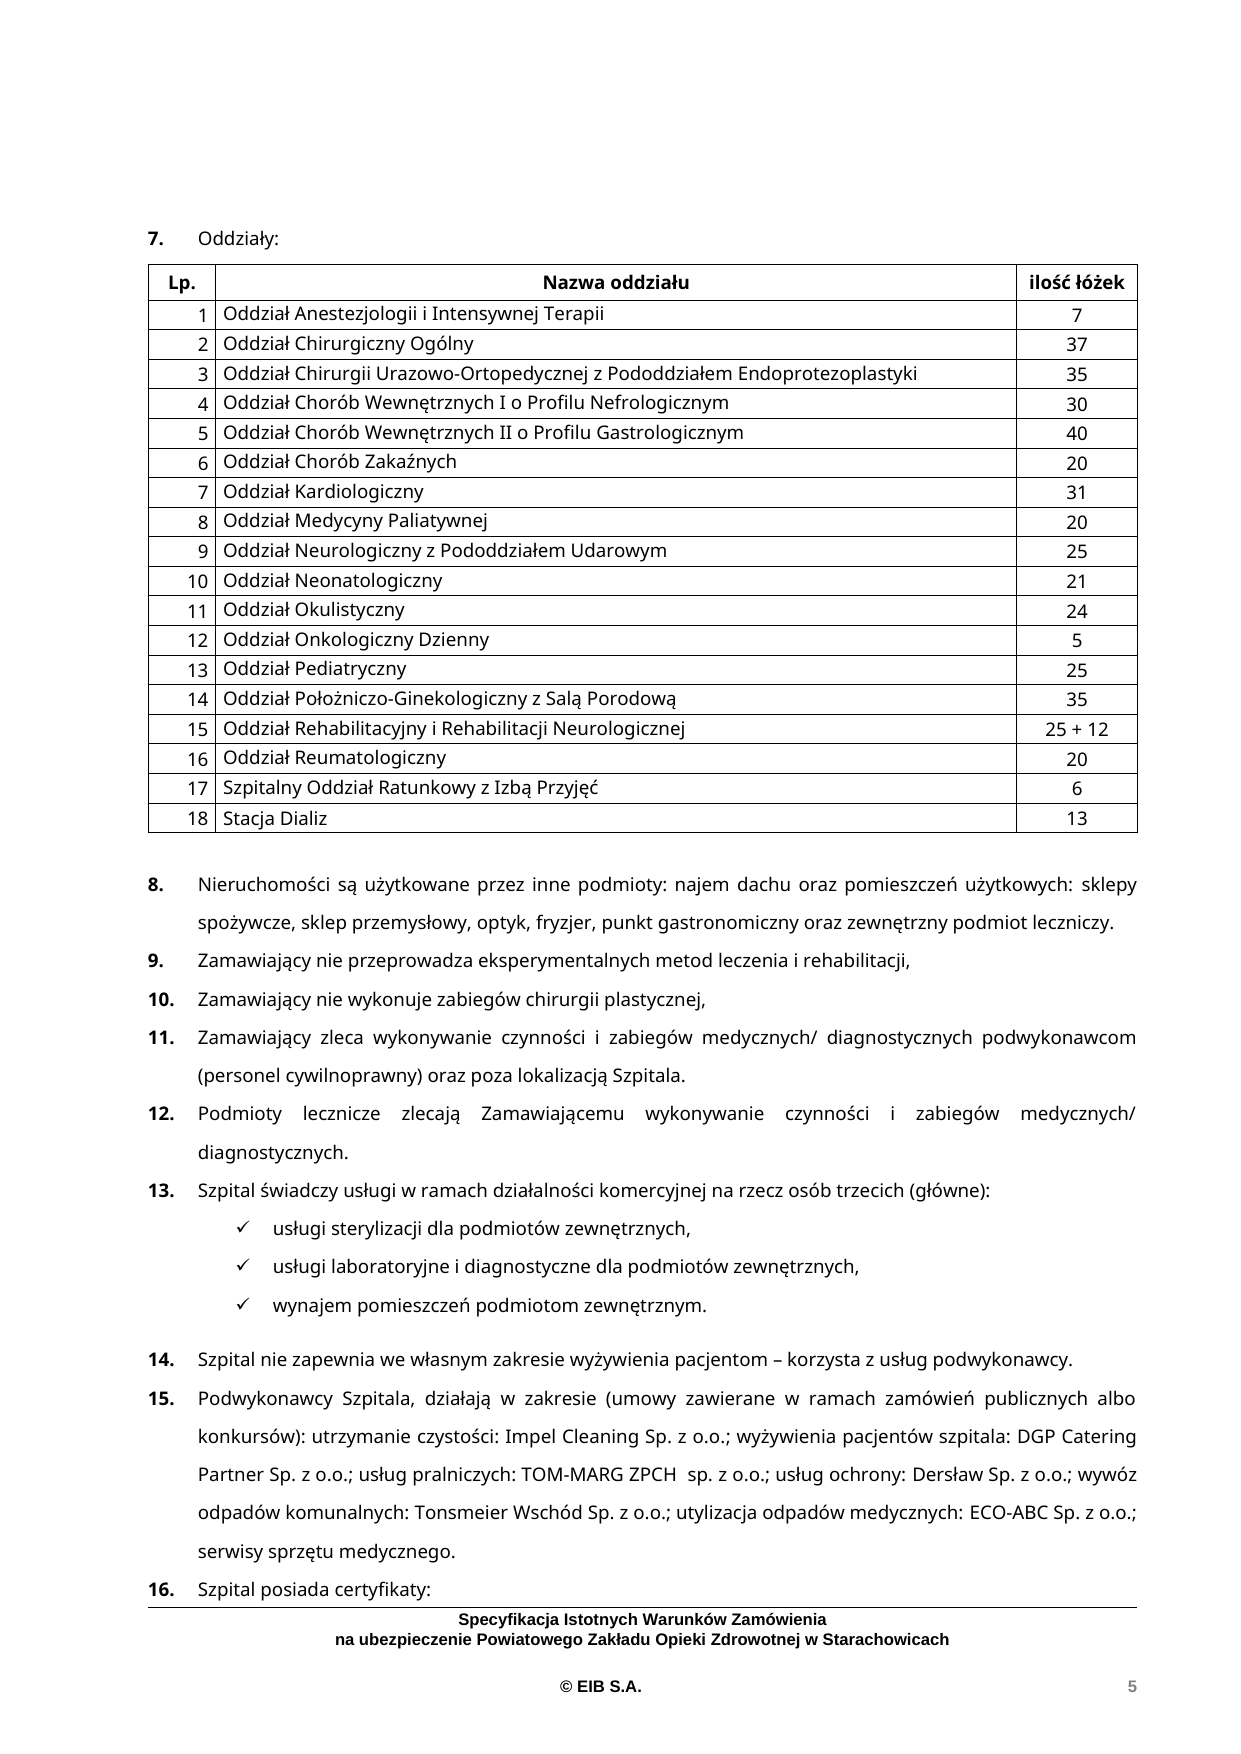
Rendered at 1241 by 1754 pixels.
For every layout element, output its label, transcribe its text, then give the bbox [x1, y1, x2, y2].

table_cell 7 [149, 478, 215, 507]
table_cell 5 [1017, 626, 1137, 654]
list Nieruchomości są użytkowane przez inne podmioty: najem dachu oraz pomieszczeń użytkowych: sklepy spożywcze, sklep przemysłowy, optyk, fryzjer, punkt gastronomiczny oraz zewnętrzny podmiot leczniczy. [148, 871, 1137, 935]
table_cell Oddział Reumatologiczny [216, 744, 1016, 773]
table_cell 6 [149, 449, 215, 477]
table_cell Oddział Chorób Wewnętrznych II o Profilu Gastrologicznym [216, 419, 1016, 447]
table_cell 30 [1017, 389, 1137, 418]
table_cell 35 [1017, 685, 1137, 714]
list Zamawiający zleca wykonywanie czynności i zabiegów medycznych/ diagnostycznych podwykonawcom (personel cywilnoprawny) oraz poza lokalizacją Szpitala. [148, 1024, 1137, 1088]
table_cell 13 [1017, 804, 1137, 832]
table_cell Oddział Chirurgii Urazowo-Ortopedycznej z Pododdziałem Endoprotezoplastyki [216, 360, 1016, 388]
table_header ilość łóżek [1017, 265, 1137, 299]
table_cell 7 [1017, 301, 1137, 329]
table_cell 14 [149, 685, 215, 714]
table_cell Oddział Neonatologiczny [216, 567, 1016, 595]
table_cell 25 [1017, 656, 1137, 684]
table_cell 37 [1017, 330, 1137, 359]
table_header Nazwa oddziału [216, 265, 1016, 299]
table_cell 18 [149, 804, 215, 832]
list Zamawiający nie przeprowadza eksperymentalnych metod leczenia i rehabilitacji, [148, 948, 1137, 973]
table_cell Oddział Położniczo-Ginekologiczny z Salą Porodową [216, 685, 1016, 714]
table_cell Szpitalny Oddział Ratunkowy z Izbą Przyjęć [216, 774, 1016, 802]
table_cell 40 [1017, 419, 1137, 447]
list Szpital świadczy usługi w ramach działalności komercyjnej na rzecz osób trzecich (główne): [148, 1177, 1137, 1203]
table_cell Oddział Neurologiczny z Pododdziałem Udarowym [216, 537, 1016, 566]
table_cell 17 [149, 774, 215, 802]
table_cell 8 [149, 508, 215, 536]
table_cell Oddział Chorób Zakaźnych [216, 449, 1016, 477]
table_cell 25 [1017, 537, 1137, 566]
table_cell 31 [1017, 478, 1137, 507]
table_cell 35 [1017, 360, 1137, 388]
table_cell 21 [1017, 567, 1137, 595]
table_cell Oddział Okulistyczny [216, 596, 1016, 625]
list Zamawiający nie wykonuje zabiegów chirurgii plastycznej, [148, 986, 1137, 1012]
table_cell 12 [149, 626, 215, 654]
table_cell 20 [1017, 508, 1137, 536]
table_cell 13 [149, 656, 215, 684]
table_cell 24 [1017, 596, 1137, 625]
table_cell Oddział Chirurgiczny Ogólny [216, 330, 1016, 359]
table_cell Oddział Pediatryczny [216, 656, 1016, 684]
table_cell 1 [149, 301, 215, 329]
list Podwykonawcy Szpitala, działają w zakresie (umowy zawierane w ramach zamówień publicznych albo konkursów): utrzymanie czystości: Impel Cleaning Sp. z o.o.; wyżywienia pacjentów szpitala: DGP Catering Partner Sp. z o.o.; usług pralniczych: TOM-MARG ZPCH sp. z o.o.; usług ochrony: Dersław Sp. z o.o.; wywóz odpadów komunalnych: Tonsmeier Wschód Sp. z o.o.; utylizacja odpadów medycznych: ECO-ABC Sp. z o.o.; serwisy sprzętu medycznego. [148, 1385, 1137, 1563]
table_cell Oddział Anestezjologii i Intensywnej Terapii [216, 301, 1016, 329]
list Szpital nie zapewnia we własnym zakresie wyżywienia pacjentom – korzysta z usług podwykonawcy. [148, 1347, 1137, 1372]
list Szpital posiada certyfikaty: [148, 1576, 1137, 1602]
table_cell 25 + 12 [1017, 715, 1137, 743]
table_cell 5 [149, 419, 215, 447]
table_cell Oddział Kardiologiczny [216, 478, 1016, 507]
list usługi sterylizacji dla podmiotów zewnętrznych, [235, 1215, 1137, 1241]
table_cell 2 [149, 330, 215, 359]
table_cell 6 [1017, 774, 1137, 802]
table_cell 16 [149, 744, 215, 773]
table_cell Oddział Onkologiczny Dzienny [216, 626, 1016, 654]
table_cell 3 [149, 360, 215, 388]
table_cell 20 [1017, 744, 1137, 773]
list Podmioty lecznicze zlecają Zamawiającemu wykonywanie czynności i zabiegów medycznych/ diagnostycznych. [148, 1101, 1137, 1164]
table_cell Stacja Dializ [216, 804, 1016, 832]
list Oddziały: [148, 225, 1137, 251]
table_cell Oddział Medycyny Paliatywnej [216, 508, 1016, 536]
table_cell 15 [149, 715, 215, 743]
list usługi laboratoryjne i diagnostyczne dla podmiotów zewnętrznych, [235, 1254, 1137, 1279]
table_cell 9 [149, 537, 215, 566]
table_cell 20 [1017, 449, 1137, 477]
table_cell 11 [149, 596, 215, 625]
table_cell 10 [149, 567, 215, 595]
list wynajem pomieszczeń podmiotom zewnętrznym. [235, 1292, 1137, 1317]
table_cell Oddział Chorób Wewnętrznych I o Profilu Nefrologicznym [216, 389, 1016, 418]
table_header Lp. [149, 265, 215, 299]
table_cell Oddział Rehabilitacyjny i Rehabilitacji Neurologicznej [216, 715, 1016, 743]
table_cell 4 [149, 389, 215, 418]
